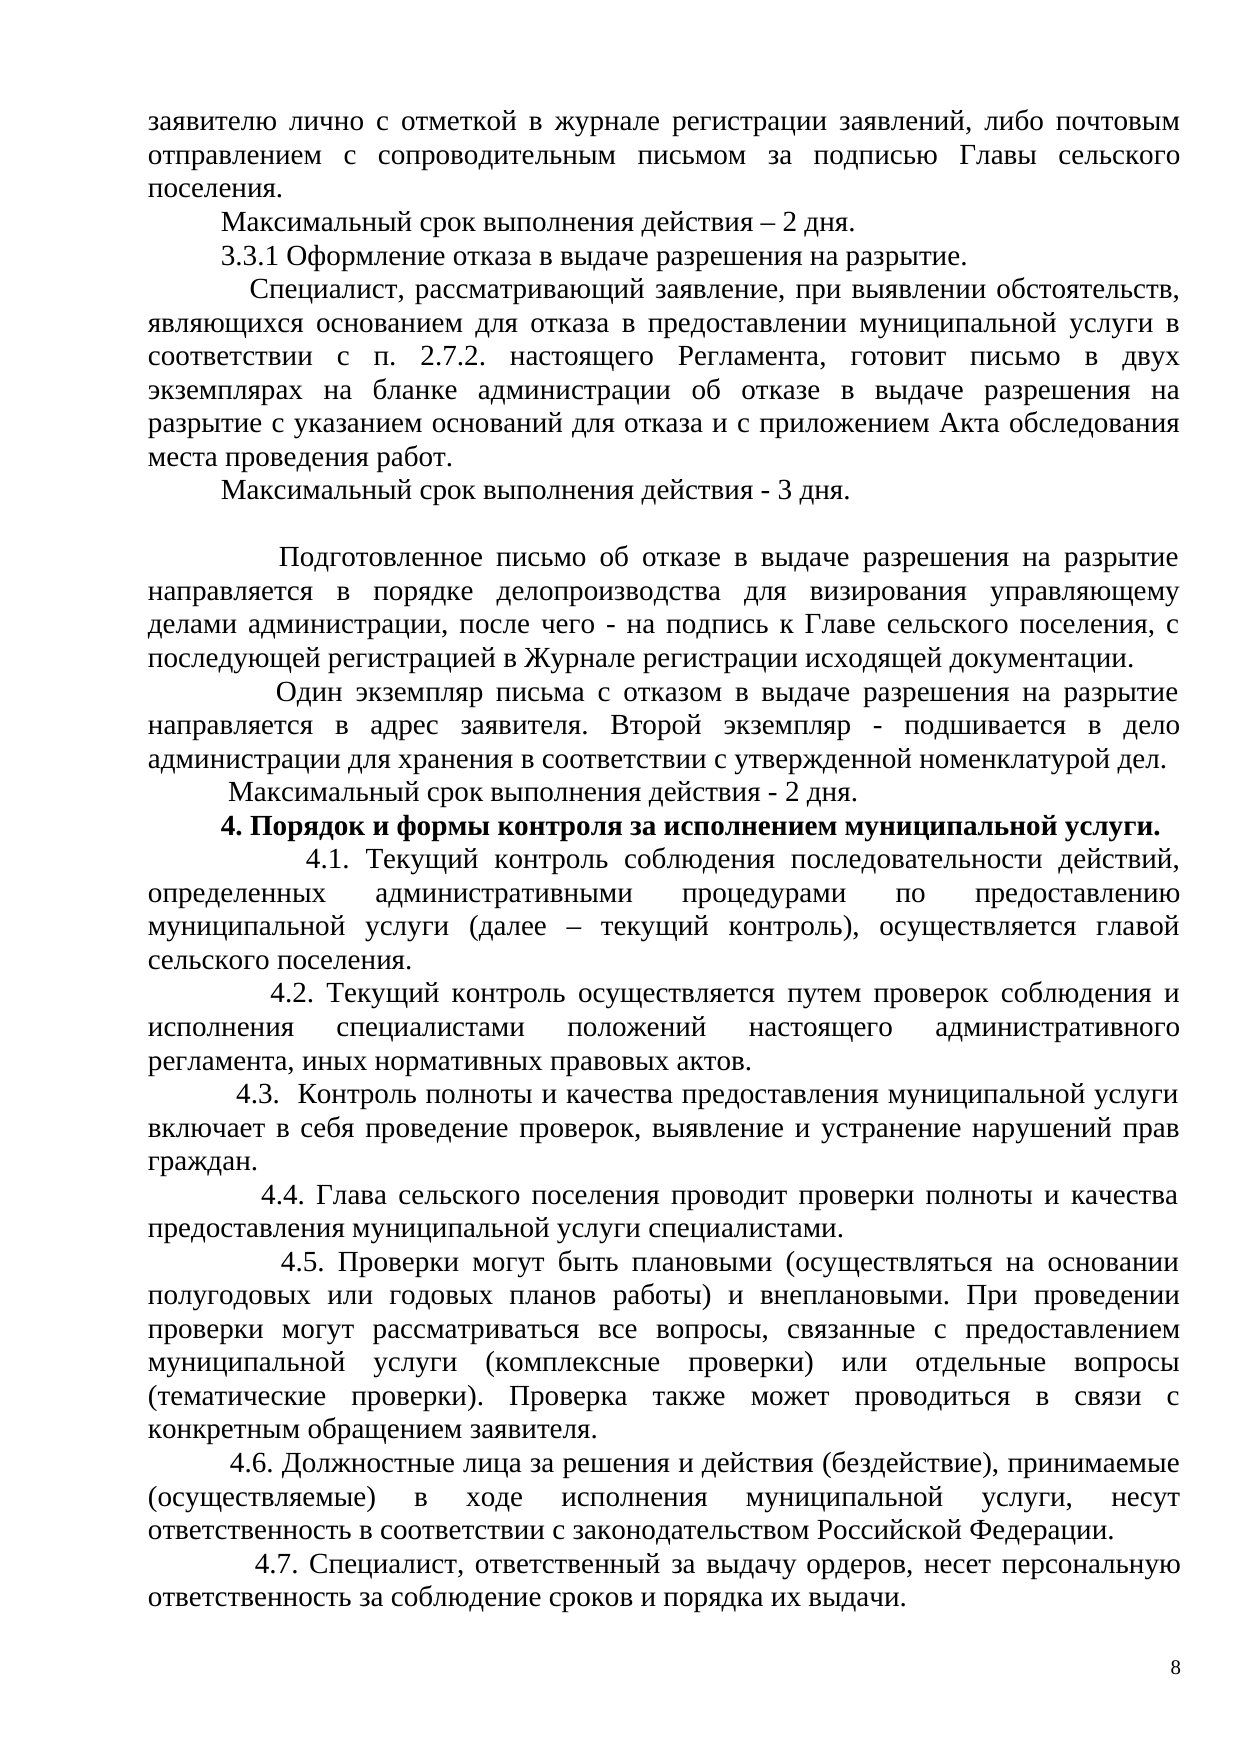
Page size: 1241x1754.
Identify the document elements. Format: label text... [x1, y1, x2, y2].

text 4.3. Контроль полноты и качества предоставления муниципальной услуги включает в себя проведение проверок, выявление и устранение нарушений прав граждан. [148, 1076, 1181, 1177]
text Один экземпляр письма с отказом в выдаче разрешения на разрытие направляется в адрес заявителя. Второй экземпляр - подшивается в дело администрации для хранения в соответствии с утвержденной номенклатурой дел. [148, 674, 1181, 774]
text 4.5. Проверки могут быть плановыми (осуществляться на основании полугодовых или годовых планов работы) и внеплановыми. При проведении проверки могут рассматриваться все вопросы, связанные с предоставлением муниципальной услуги (комплексные проверки) или отдельные вопросы (тематические проверки). Проверка также может проводиться в связи с конкретным обращением заявителя. [148, 1244, 1181, 1445]
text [148, 103, 1181, 204]
text Максимальный срок выполнения действия - 2 дня. [148, 774, 1181, 808]
text Максимальный срок выполнения действия – 2 дня. [148, 204, 1181, 238]
text 4.4. Глава сельского поселения проводит проверки полноты и качества предоставления муниципальной услуги специалистами. [148, 1177, 1181, 1244]
text 4.7. Специалист, ответственный за выдачу ордеров, несет персональную ответственность за соблюдение сроков и порядка их выдачи. [148, 1546, 1181, 1613]
text 4. Порядок и формы контроля за исполнением муниципальной услуги. [148, 808, 1181, 841]
text Специалист, рассматривающий заявление, при выявлении обстоятельств, являющихся основанием для отказа в предоставлении муниципальной услуги в соответствии с п. 2.7.2. настоящего Регламента, готовит письмо в двух экземплярах на бланке администрации об отказе в выдаче разрешения на разрытие с указанием оснований для отказа и с приложением Акта обследования места проведения работ. [148, 271, 1181, 472]
text Максимальный срок выполнения действия - 3 дня. [148, 472, 1181, 506]
text 3.3.1 Оформление отказа в выдаче разрешения на разрытие. [148, 238, 1181, 271]
text Подготовленное письмо об отказе в выдаче разрешения на разрытие направляется в порядке делопроизводства для визирования управляющему делами администрации, после чего - на подпись к Главе сельского поселения, с последующей регистрацией в Журнале регистрации исходящей документации. [148, 539, 1181, 674]
text 4.2. Текущий контроль осуществляется путем проверок соблюдения и исполнения специалистами положений настоящего административного регламента, иных нормативных правовых актов. [148, 976, 1181, 1076]
text 4.1. Текущий контроль соблюдения последовательности действий, определенных административными процедурами по предоставлению муниципальной услуги (далее – текущий контроль), осуществляется главой сельского поселения. [148, 841, 1181, 976]
text 4.6. Должностные лица за решения и действия (бездействие), принимаемые (осуществляемые) в ходе исполнения муниципальной услуги, несут ответственность в соответствии с законодательством Российской Федерации. [148, 1445, 1181, 1546]
